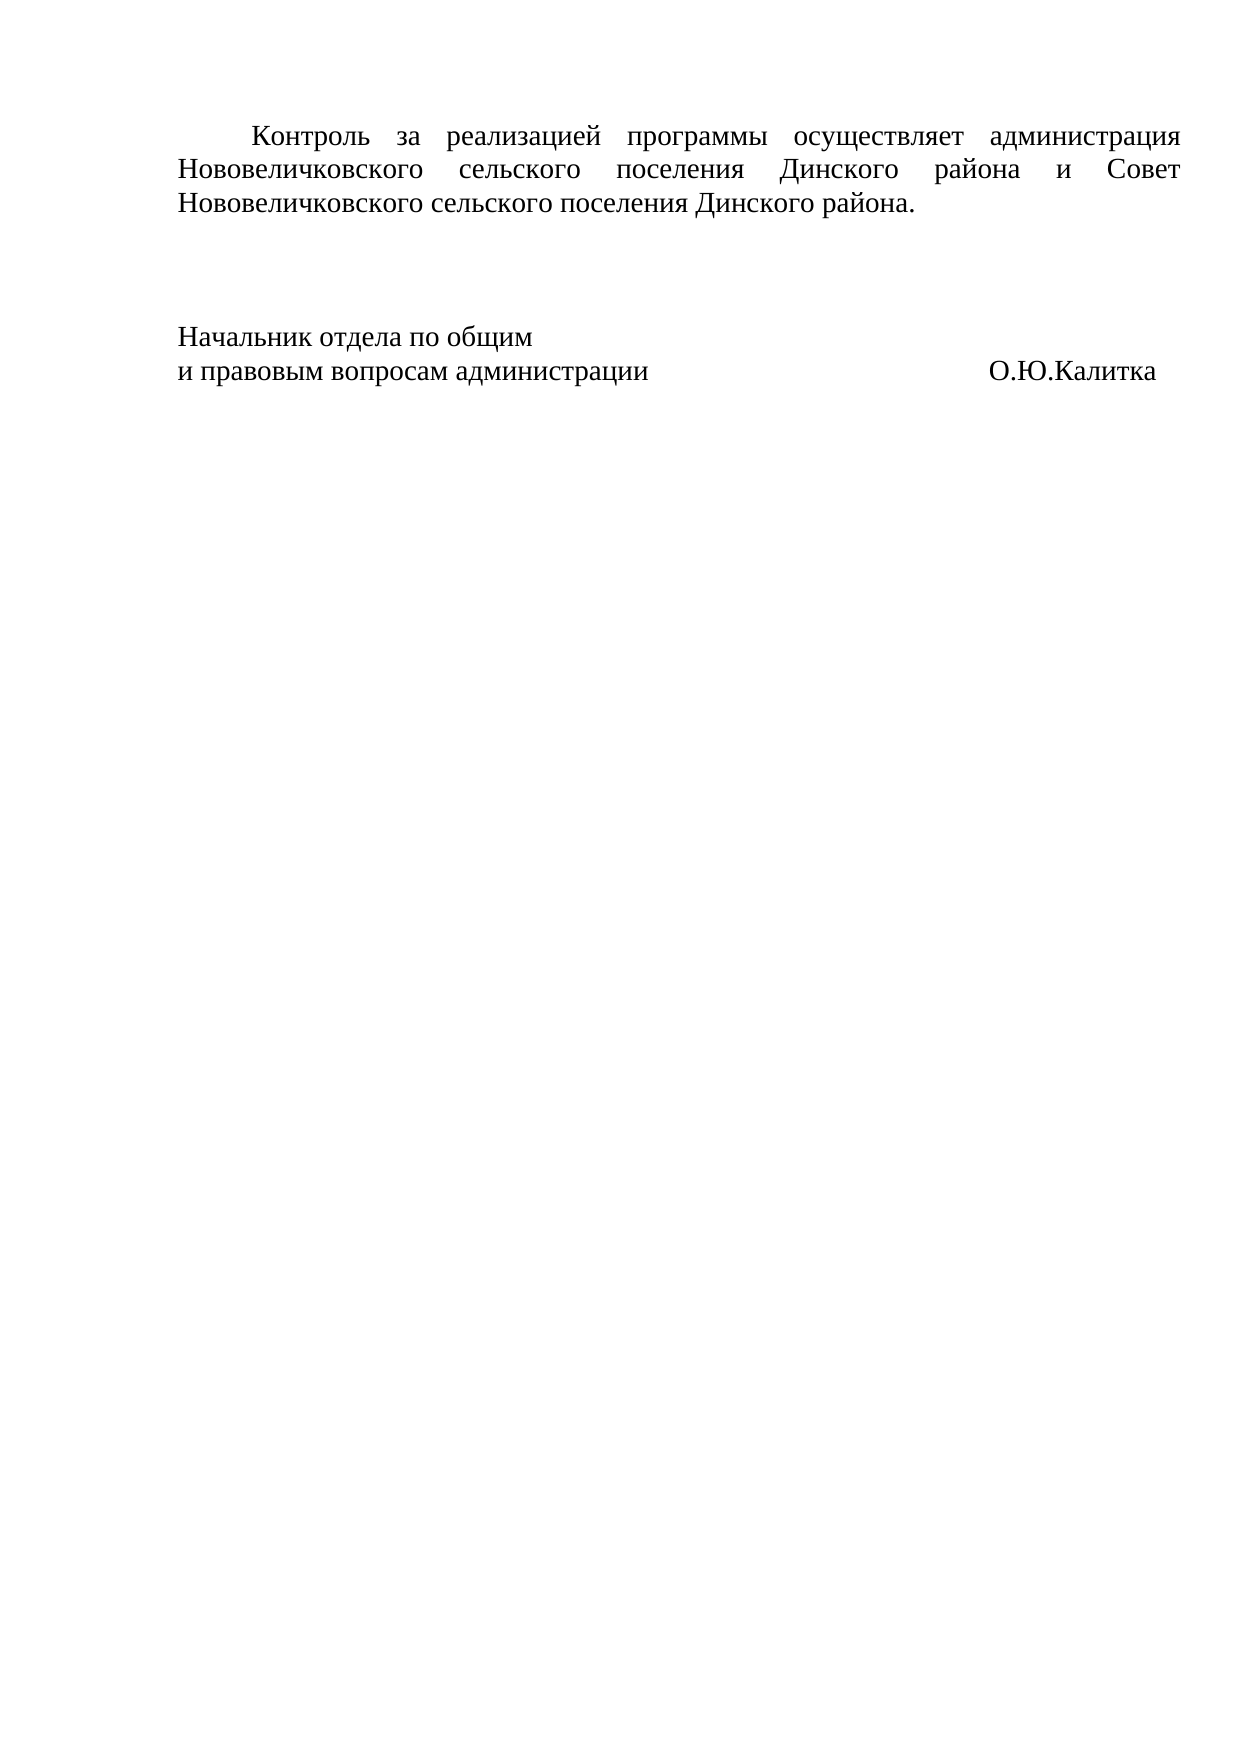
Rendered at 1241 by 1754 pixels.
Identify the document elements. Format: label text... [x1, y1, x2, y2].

text Начальник отдела по общим [177, 319, 1181, 353]
text Контроль за реализацией программы осуществляет администрация Нововеличковского сельского поселения Динского района и Совет Нововеличковского сельского поселения Динского района. [177, 118, 1181, 219]
text и правовым вопросам администрации О.Ю.Калитка [177, 353, 1181, 386]
